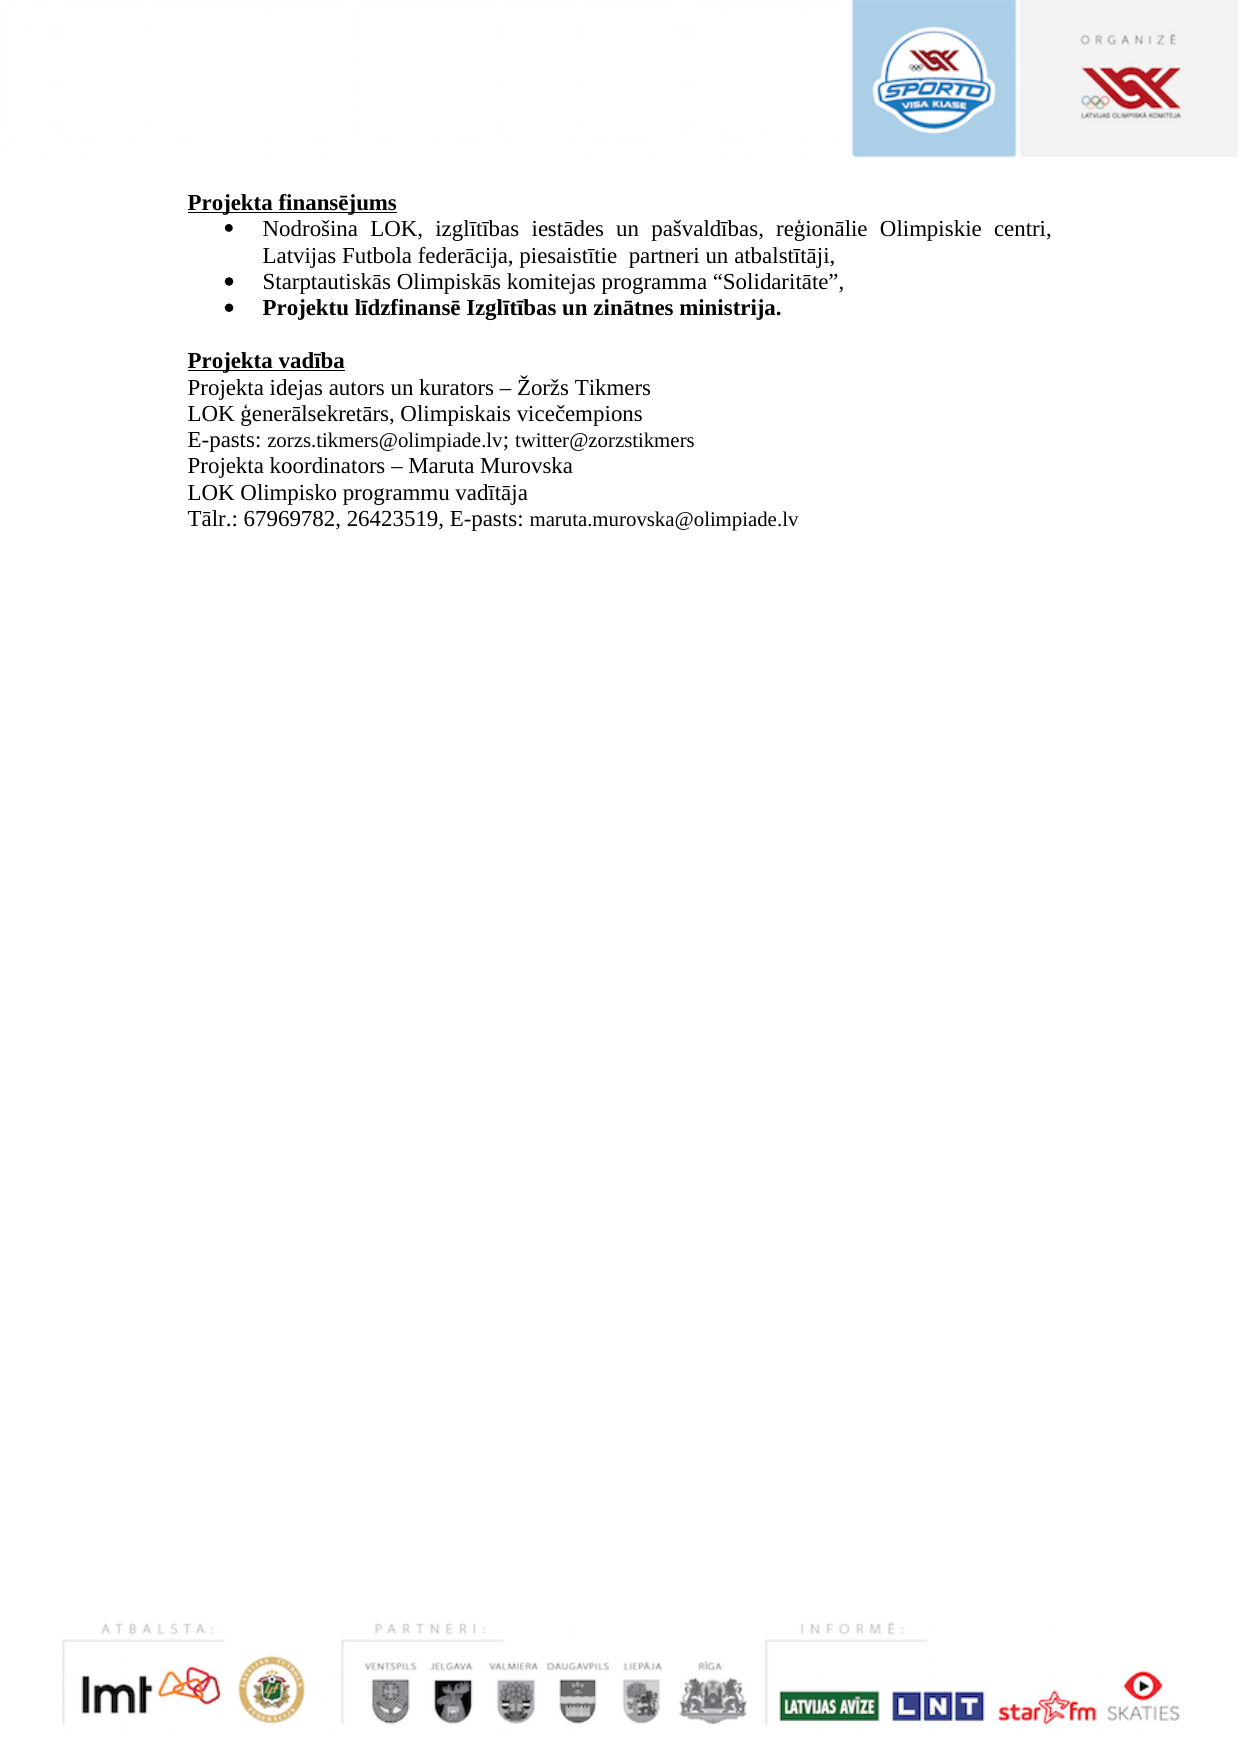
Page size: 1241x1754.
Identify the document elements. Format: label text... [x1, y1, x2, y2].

text Projekta koordinators – Maruta Murovska [187, 453, 1053, 479]
text Projekta idejas autors un kurators – Žoržs Tikmers [187, 373, 1053, 400]
text Projekta finansējums [187, 189, 1053, 215]
list Starptautiskās Olimpiskās komitejas programma “Solidaritāte”, [225, 268, 1053, 294]
text LOK Olimpisko programmu vadītāja [187, 479, 1053, 505]
text Projekta vadība [187, 347, 1053, 373]
text Tālr.: 67969782, 26423519, E-pasts: maruta.murovska@olimpiade.lv [187, 505, 1053, 532]
picture [0, 0, 1238, 158]
text LOK ģenerālsekretārs, Olimpiskais vicečempions [187, 400, 1053, 426]
text E-pasts: zorzs.tikmers@olimpiade.lv; twitter@zorzstikmers [187, 426, 1053, 453]
list Nodrošina LOK, izglītības iestādes un pašvaldības, reģionālie Olimpiskie centri, Latvijas Futbola federācija, piesaistītie partneri un atbalstītāji, [225, 215, 1053, 268]
list Projektu līdzfinansē Izglītības un zinātnes ministrija. [225, 294, 1053, 321]
picture [56, 1613, 1192, 1739]
